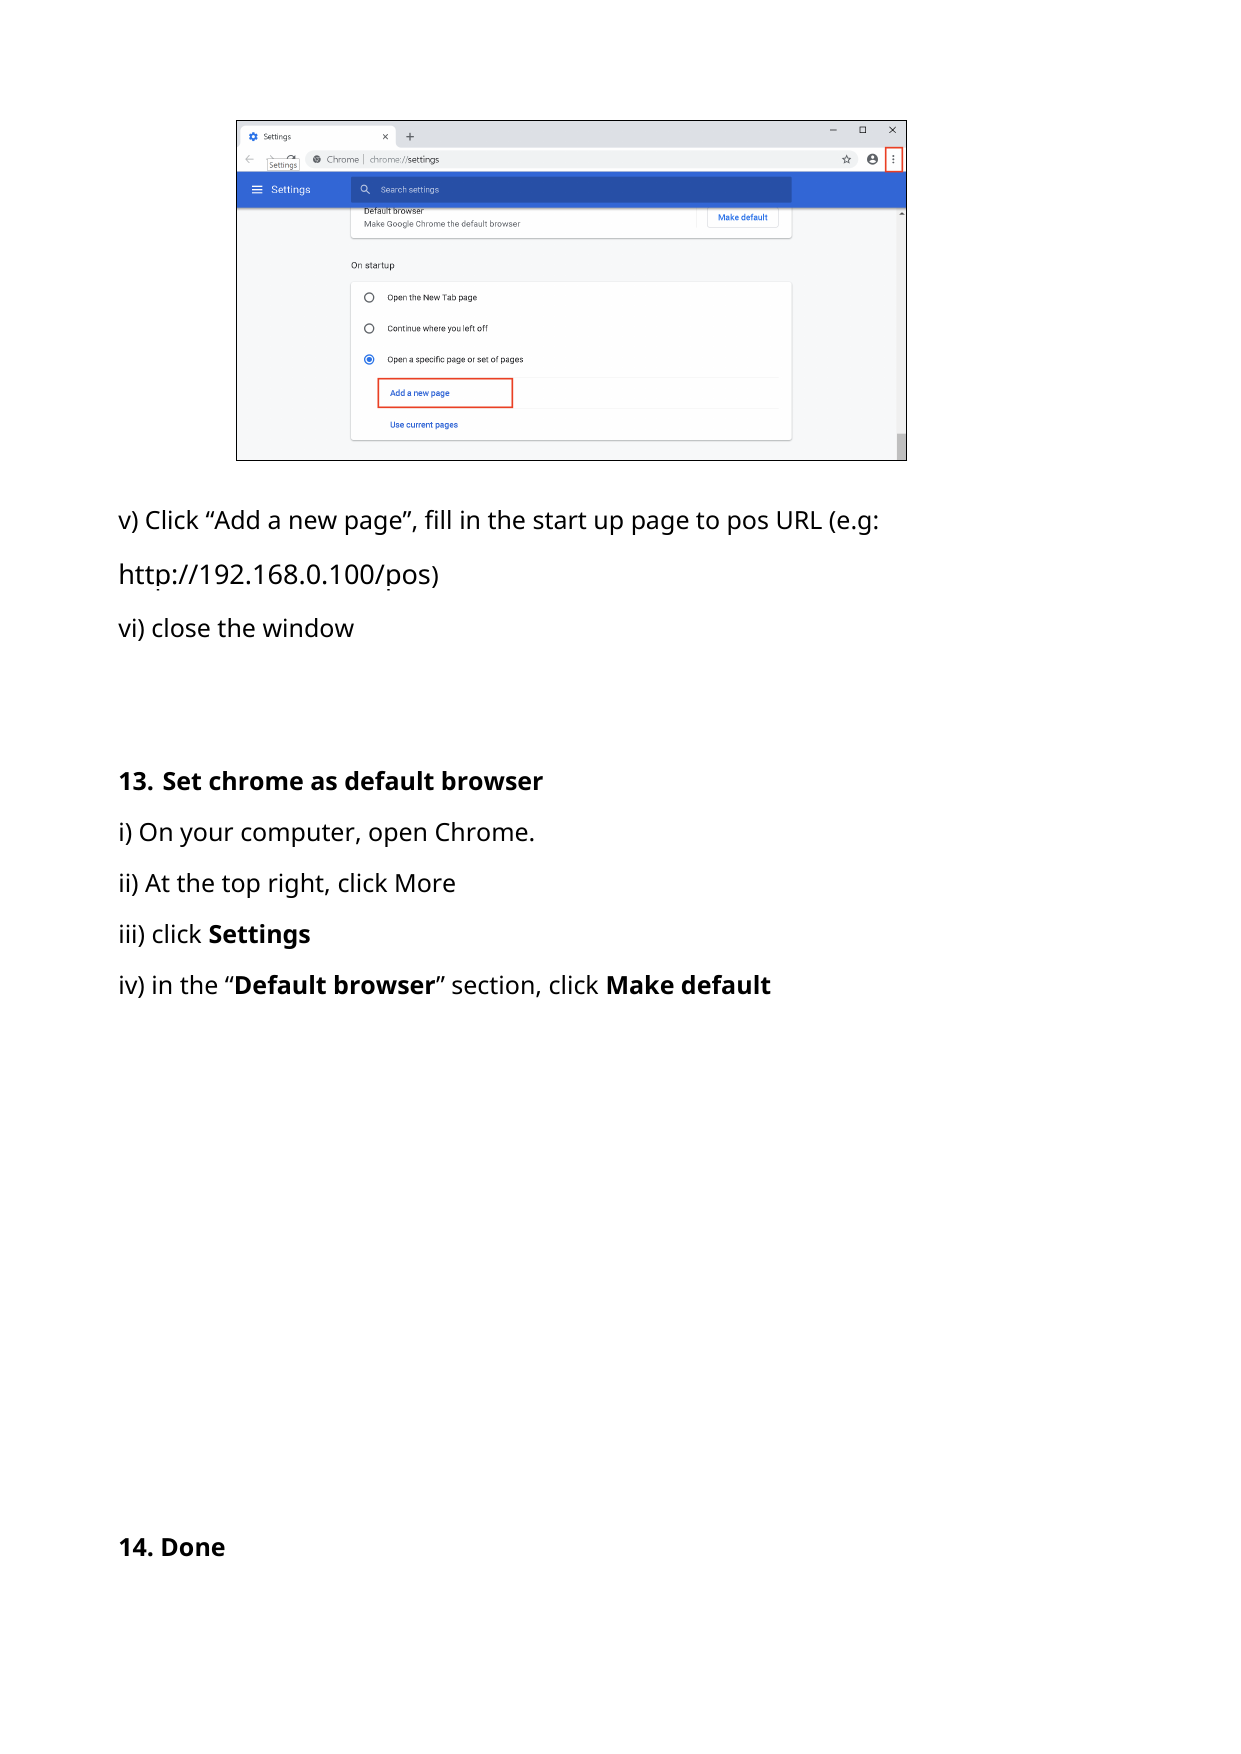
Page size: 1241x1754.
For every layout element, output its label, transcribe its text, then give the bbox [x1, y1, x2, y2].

text vi) close the window [118, 611, 1122, 645]
text iii) click Settings [118, 917, 1122, 951]
list Set chrome as default browser [118, 764, 1122, 798]
picture [237, 121, 906, 460]
text i) On your computer, open Chrome. [118, 815, 1122, 849]
text 14. Done [118, 1529, 1122, 1563]
text ii) At the top right, click More [118, 866, 1122, 900]
text iv) in the “Default browser” section, click Make default [118, 968, 1122, 1002]
